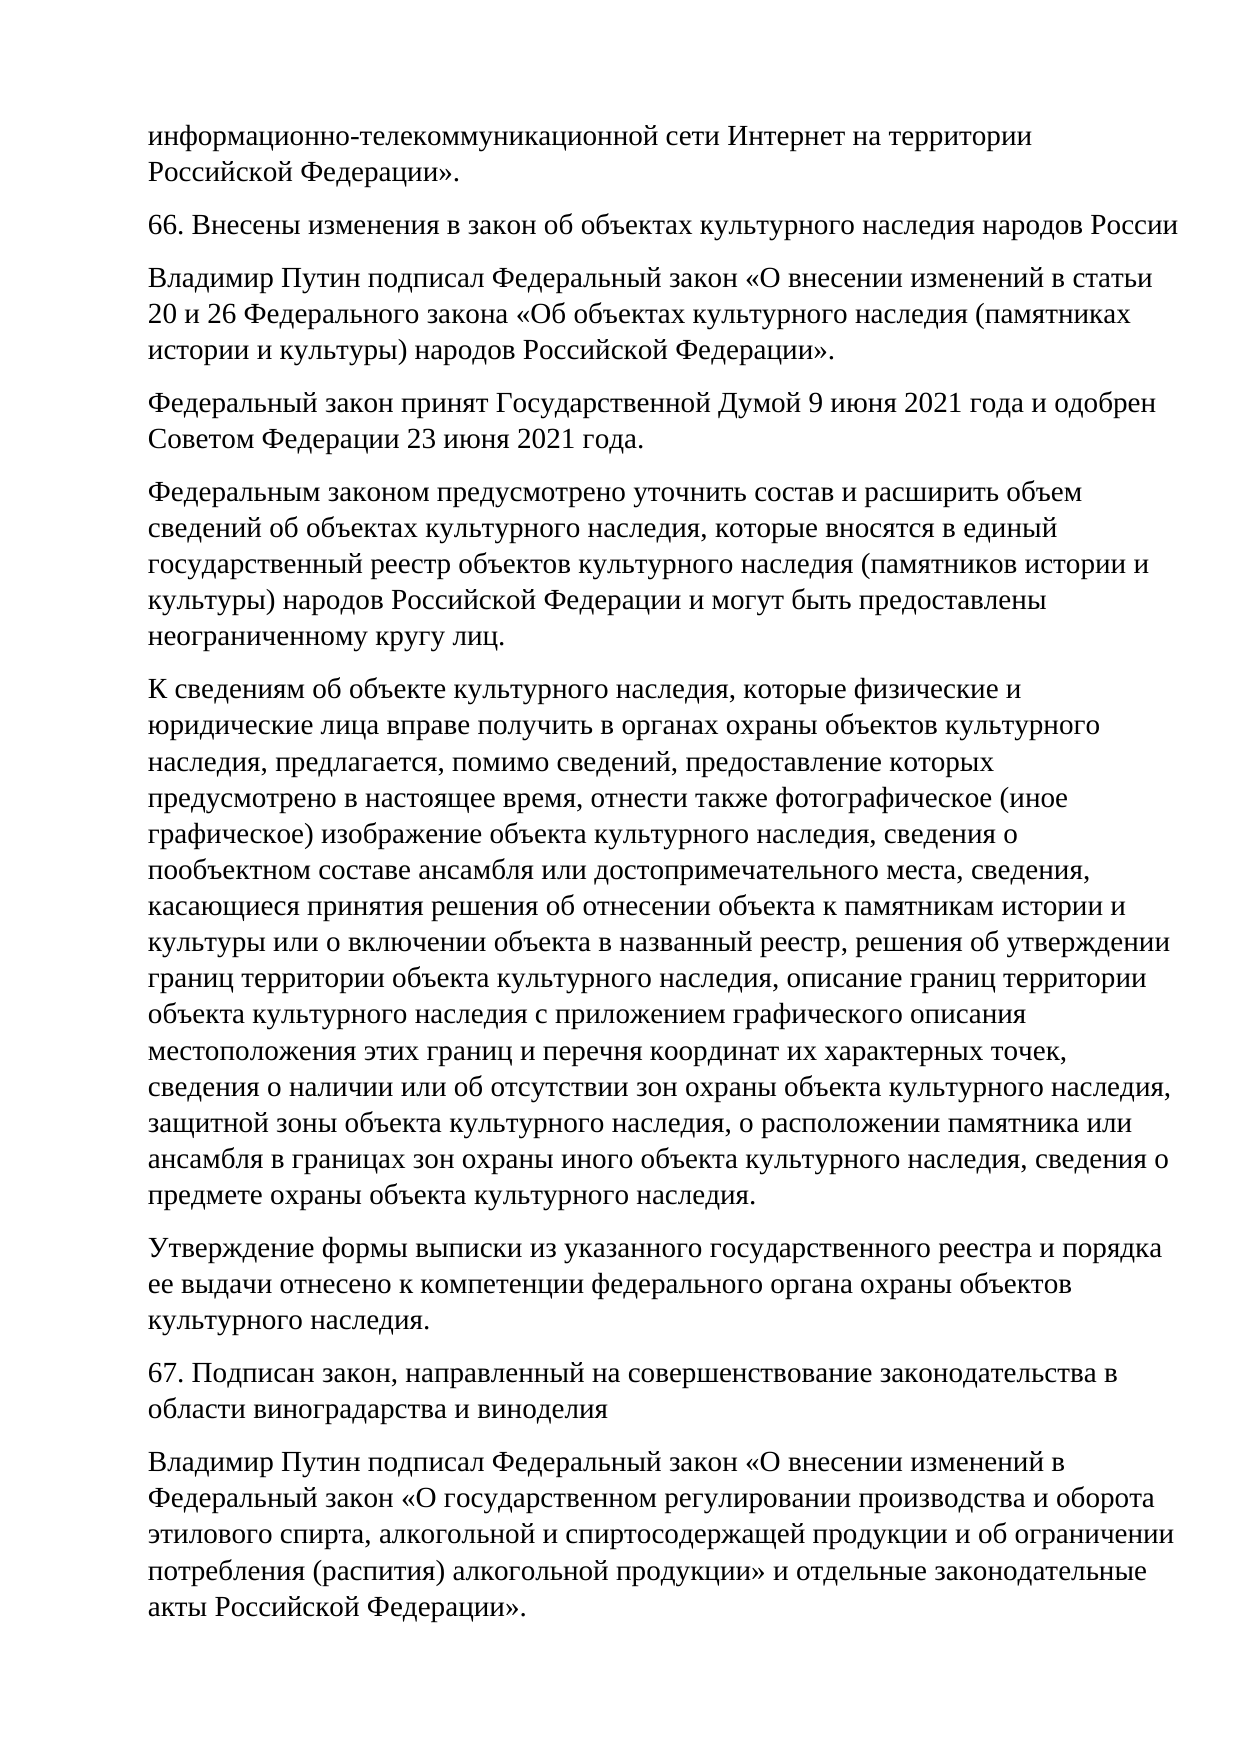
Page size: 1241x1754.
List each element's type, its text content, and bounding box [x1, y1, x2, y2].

text Владимир Путин подписал Федеральный закон «О внесении изменений в Федеральный закон «О государственном регулировании производства и оборота этилового спирта, алкогольной и спиртосодержащей продукции и об ограничении потребления (распития) алкогольной продукции» и отдельные законодательные акты Российской Федерации». [148, 1444, 1181, 1622]
text 67. Подписан закон, направленный на совершенствование законодательства в области виноградарства и виноделия [148, 1355, 1181, 1425]
text Владимир Путин подписал Федеральный закон «О внесении изменений в статьи 20 и 26 Федерального закона «Об объектах культурного наследия (памятниках истории и культуры) народов Российской Федерации». [148, 260, 1181, 366]
text К сведениям об объекте культурного наследия, которые физические и юридические лица вправе получить в органах охраны объектов культурного наследия, предлагается, помимо сведений, предоставление которых предусмотрено в настоящее время, отнести также фотографическое (иное графическое) изображение объекта культурного наследия, сведения о пообъектном составе ансамбля или достопримечательного места, сведения, касающиеся принятия решения об отнесении объекта к памятникам истории и культуры или о включении объекта в названный реестр, решения об утверждении границ территории объекта культурного наследия, описание границ территории объекта культурного наследия с приложением графического описания местоположения этих границ и перечня координат их характерных точек, сведения о наличии или об отсутствии зон охраны объекта культурного наследия, защитной зоны объекта культурного наследия, о расположении памятника или ансамбля в границах зон охраны иного объекта культурного наследия, сведения о предмете охраны объекта культурного наследия. [148, 671, 1181, 1211]
text Утверждение формы выписки из указанного государственного реестра и порядка ее выдачи отнесено к компетенции федерального органа охраны объектов культурного наследия. [148, 1230, 1181, 1336]
text 66. Внесены изменения в закон об объектах культурного наследия народов России [148, 207, 1181, 241]
text Федеральным законом предусмотрено уточнить состав и расширить объем сведений об объектах культурного наследия, которые вносятся в единый государственный реестр объектов культурного наследия (памятников истории и культуры) народов Российской Федерации и могут быть предоставлены неограниченному кругу лиц. [148, 474, 1181, 652]
text Федеральный закон принят Государственной Думой 9 июня 2021 года и одобрен Советом Федерации 23 июня 2021 года. [148, 385, 1181, 455]
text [148, 118, 1181, 188]
